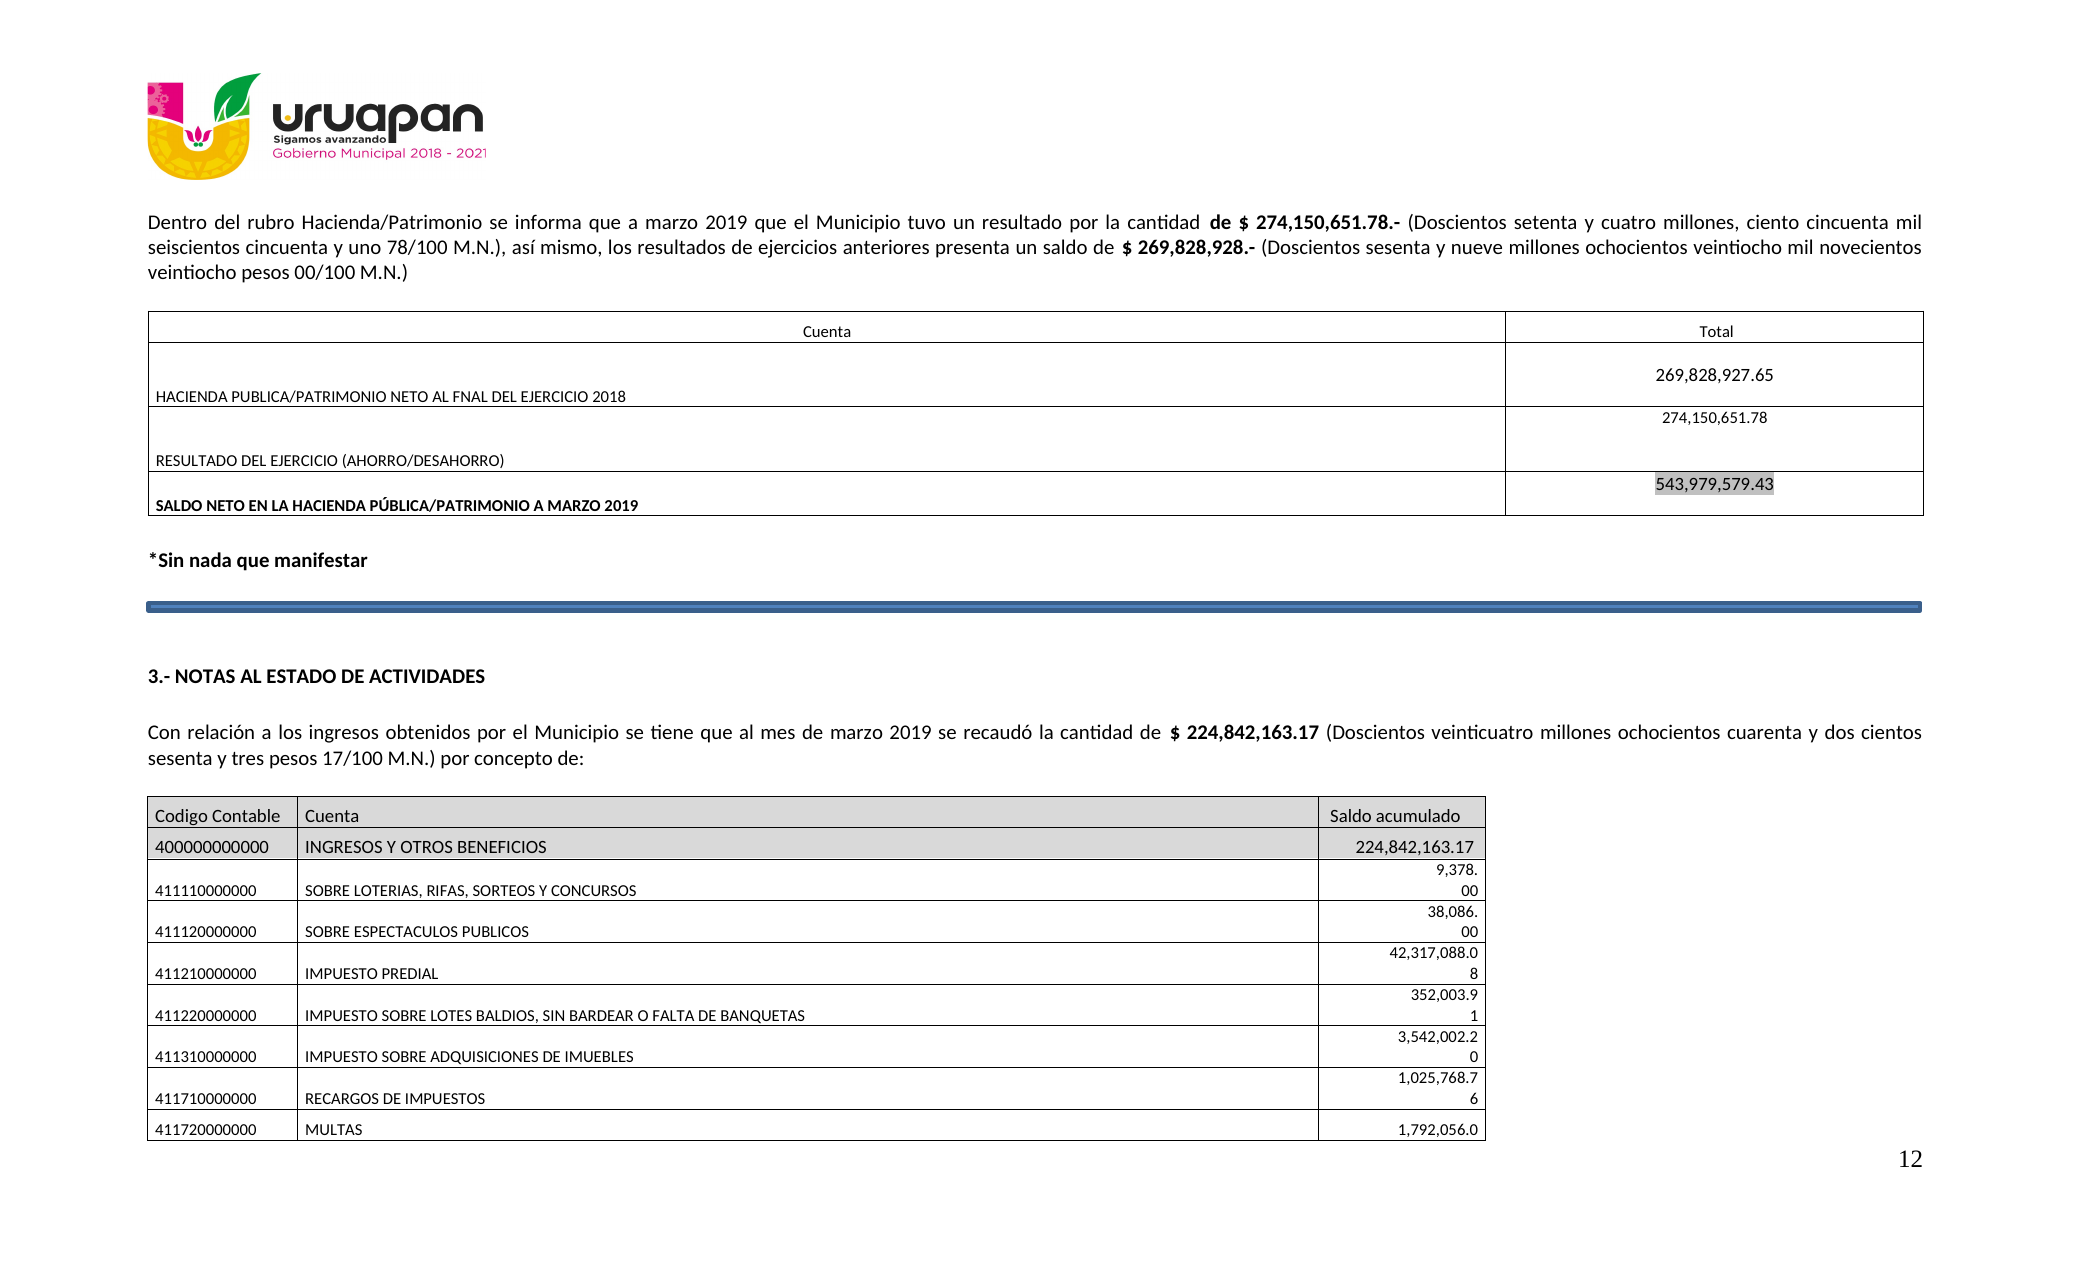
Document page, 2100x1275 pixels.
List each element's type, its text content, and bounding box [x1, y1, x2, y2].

table_cell 411720000000 [148, 1110, 297, 1140]
table_cell 400000000000 [148, 828, 297, 858]
table_cell 352,003.91 [1319, 985, 1485, 1025]
table_cell 411120000000 [148, 901, 297, 942]
table_cell 38,086.00 [1319, 901, 1485, 942]
table_cell SOBRE ESPECTACULOS PUBLICOS [298, 901, 1318, 942]
table_cell MULTAS [298, 1110, 1318, 1140]
table_cell 411310000000 [148, 1026, 297, 1067]
table_header Total [1506, 312, 1923, 342]
table_header Cuenta [149, 312, 1505, 342]
table_cell 42,317,088.08 [1319, 943, 1485, 983]
table_cell 411210000000 [148, 943, 297, 983]
table_cell 269,828,927.65 [1506, 343, 1923, 406]
table_cell 543,979,579.43 [1506, 472, 1923, 515]
table_cell IMPUESTO SOBRE LOTES BALDIOS, SIN BARDEAR O FALTA DE BANQUETAS [298, 985, 1318, 1025]
text Con relación a los ingresos obtenidos por el Municipio se tiene que al mes de marzo 2019 se recaudó la cantidad de $ 224,842,163.17 (Doscientos veinticuatro millones ochocientos cuarenta y dos cientos sesenta y tres pesos 17/100 M.N.) por concepto de: [148, 720, 1923, 771]
table_cell SOBRE LOTERIAS, RIFAS, SORTEOS Y CONCURSOS [298, 860, 1318, 900]
table_cell RESULTADO DEL EJERCICIO (AHORRO/DESAHORRO) [149, 407, 1505, 471]
table_cell 411110000000 [148, 860, 297, 900]
table_cell 411710000000 [148, 1068, 297, 1108]
text Dentro del rubro Hacienda/Patrimonio se informa que a marzo 2019 que el Municipio tuvo un resultado por la cantidad de $ 274,150,651.78.- (Doscientos setenta y cuatro millones, ciento cincuenta mil seiscientos cincuenta y uno 78/100 M.N.), así mismo, los resultados de ejercicios anteriores presenta un saldo de $ 269,828,928.- (Doscientos sesenta y nueve millones ochocientos veintiocho mil novecientos veintiocho pesos 00/100 M.N.) [148, 209, 1923, 285]
table_cell IMPUESTO SOBRE ADQUISICIONES DE IMUEBLES [298, 1026, 1318, 1067]
table_cell 3,542,002.20 [1319, 1026, 1485, 1067]
table_cell INGRESOS Y OTROS BENEFICIOS [298, 828, 1318, 858]
table_header Codigo Contable [148, 797, 297, 827]
table_cell SALDO NETO EN LA HACIENDA PÚBLICA/PATRIMONIO A MARZO 2019 [149, 472, 1505, 515]
table_cell 274,150,651.78 [1506, 407, 1923, 471]
table_cell 9,378.00 [1319, 860, 1485, 900]
table_cell IMPUESTO PREDIAL [298, 943, 1318, 983]
table_header Saldo acumulado [1319, 797, 1485, 827]
table_cell 224,842,163.17 [1319, 828, 1485, 858]
text *Sin nada que manifestar [148, 547, 1923, 572]
table_cell HACIENDA PUBLICA/PATRIMONIO NETO AL FNAL DEL EJERCICIO 2018 [149, 343, 1505, 406]
text 3.- NOTAS AL ESTADO DE ACTIVIDADES [148, 664, 1923, 689]
table_cell 1,792,056.08 [1319, 1110, 1485, 1140]
table_cell 411220000000 [148, 985, 297, 1025]
table_cell RECARGOS DE IMPUESTOS [298, 1068, 1318, 1108]
table_header Cuenta [298, 797, 1318, 827]
picture [147, 73, 486, 180]
table_cell 1,025,768.76 [1319, 1068, 1485, 1108]
